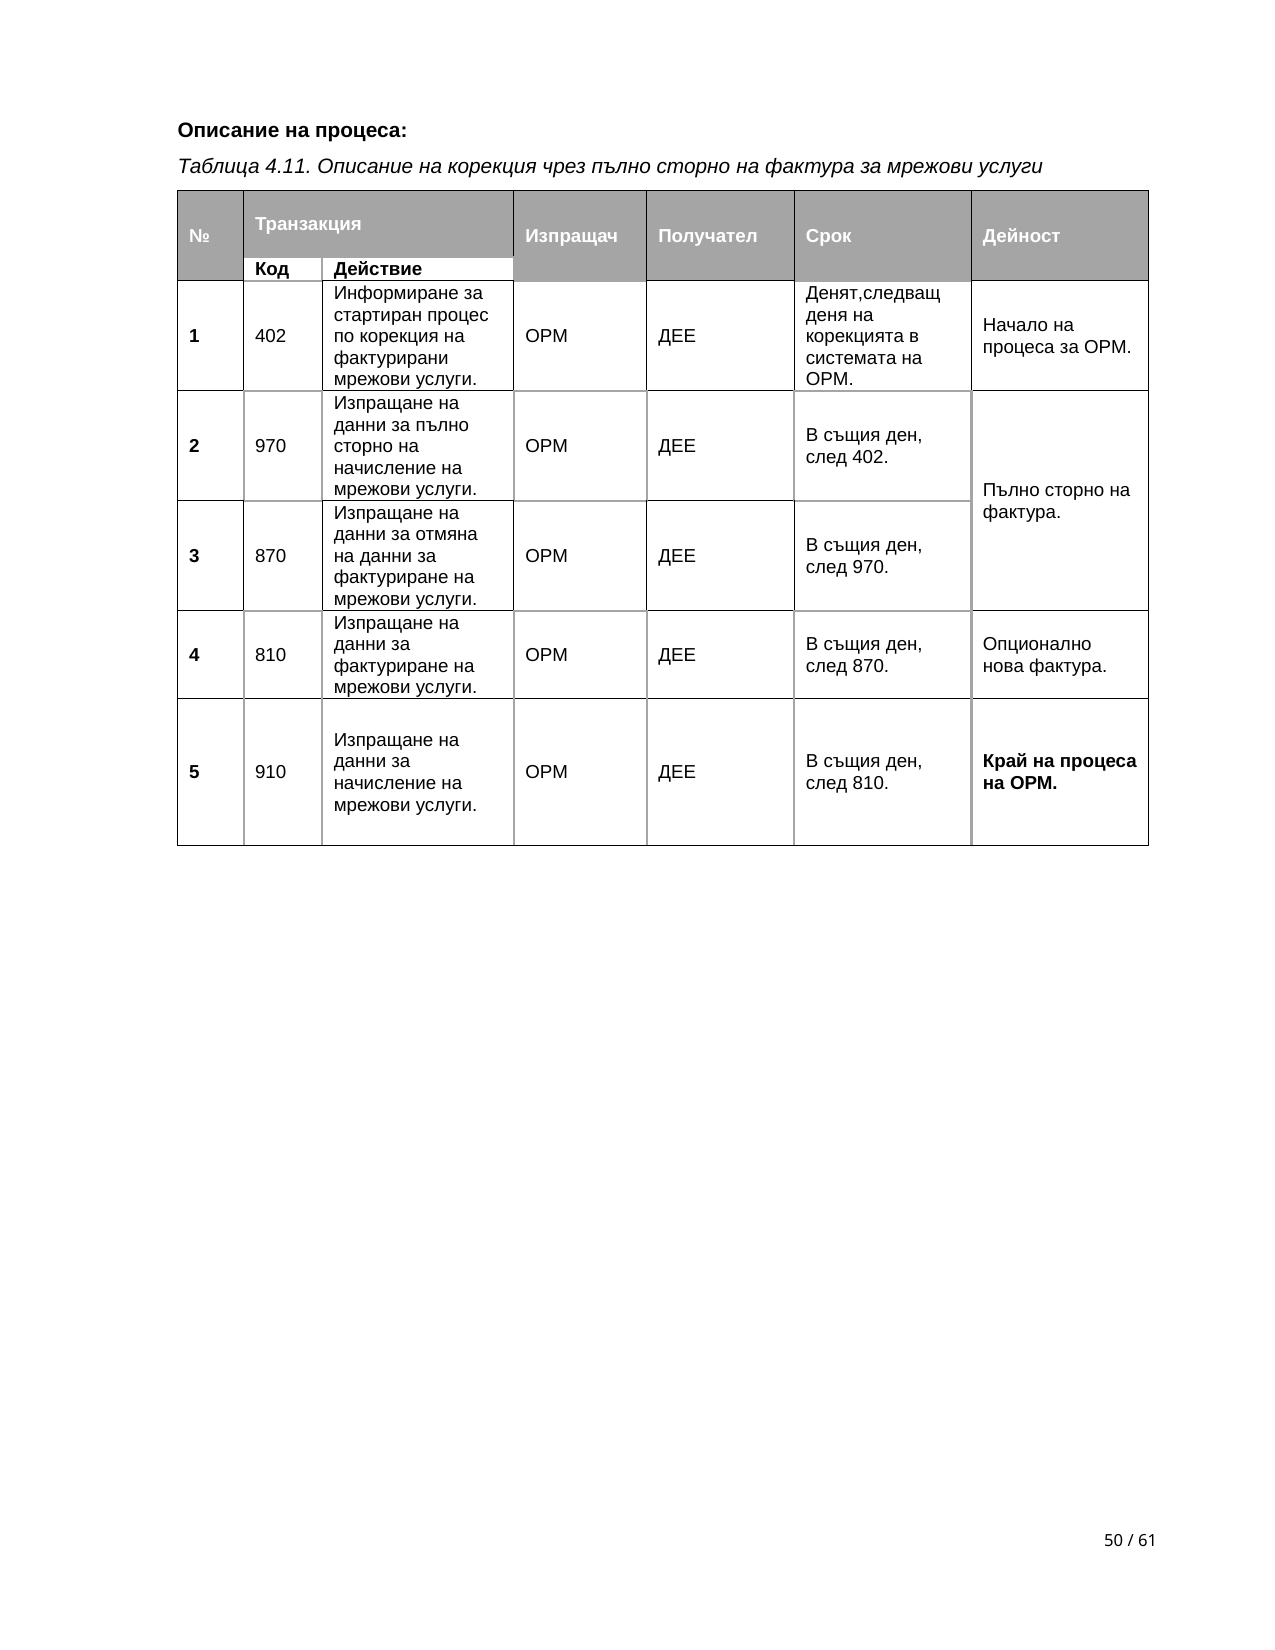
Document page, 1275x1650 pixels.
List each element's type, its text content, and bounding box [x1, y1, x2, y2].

table_header № [178, 191, 243, 280]
table_cell Опционално нова фактура. [973, 611, 1148, 698]
table_cell 870 [244, 502, 322, 609]
table_cell Начало на процеса за ОРМ. [972, 281, 1148, 390]
table_cell Изпращане на данни за отмяна на данни за фактуриране на мрежови услуги. [323, 501, 513, 609]
table_cell 910 [245, 699, 321, 845]
table_cell В същия ден, след 870. [795, 612, 970, 698]
table_cell ОРМ [514, 502, 646, 609]
table_header Дейност [972, 191, 1148, 280]
table_cell 402 [244, 282, 322, 390]
table_cell В същия ден, след 402. [795, 392, 970, 499]
table_cell Пълно сторно на фактура. [973, 391, 1148, 609]
table_cell Действие [323, 258, 513, 280]
table_cell В същия ден, след 970. [795, 502, 970, 609]
table_cell ДЕЕ [647, 281, 794, 390]
table_cell ОРМ [515, 392, 646, 499]
table_header Получател [647, 191, 794, 280]
table_cell ДЕЕ [648, 699, 793, 845]
table_cell 4 [178, 611, 243, 698]
table_cell Информиране за стартиран процес по корекция на фактурирани мрежови услуги. [323, 281, 513, 390]
table_cell 1 [178, 281, 243, 390]
text Описание на процеса: [177, 118, 1157, 142]
table_cell Денят,следващ деня на корекцията в системата на OPM. [795, 282, 971, 390]
table_cell Край на процеса на ОРМ. [973, 699, 1148, 845]
table_cell 2 [178, 391, 243, 499]
text Таблица 4.11. Описание на корекция чрез пълно сторно на фактура за мрежови услуги [177, 154, 1157, 178]
table_cell ОРМ [515, 699, 646, 845]
table_header Срок [795, 191, 971, 280]
table_cell В същия ден, след 810. [795, 699, 970, 845]
table_cell ДЕЕ [647, 501, 794, 609]
table_cell Код [244, 258, 321, 280]
table_cell Изпращане на данни за фактуриране на мрежови услуги. [323, 611, 513, 698]
table_cell Изпращане на данни за начисление на мрежови услуги. [323, 699, 513, 845]
table_header Изпращач [514, 191, 646, 280]
table_header Транзакция [244, 191, 513, 256]
table_cell ОРМ [515, 612, 646, 698]
table_cell ДЕЕ [648, 391, 793, 499]
table_cell 5 [178, 699, 243, 845]
table_cell ДЕЕ [648, 611, 793, 698]
table_cell ОРМ [514, 282, 646, 390]
table_cell 3 [178, 501, 243, 609]
table_cell 970 [245, 392, 321, 499]
table_cell 810 [245, 612, 321, 698]
table_cell Изпращане на данни за пълно сторно на начисление на мрежови услуги. [323, 391, 513, 499]
